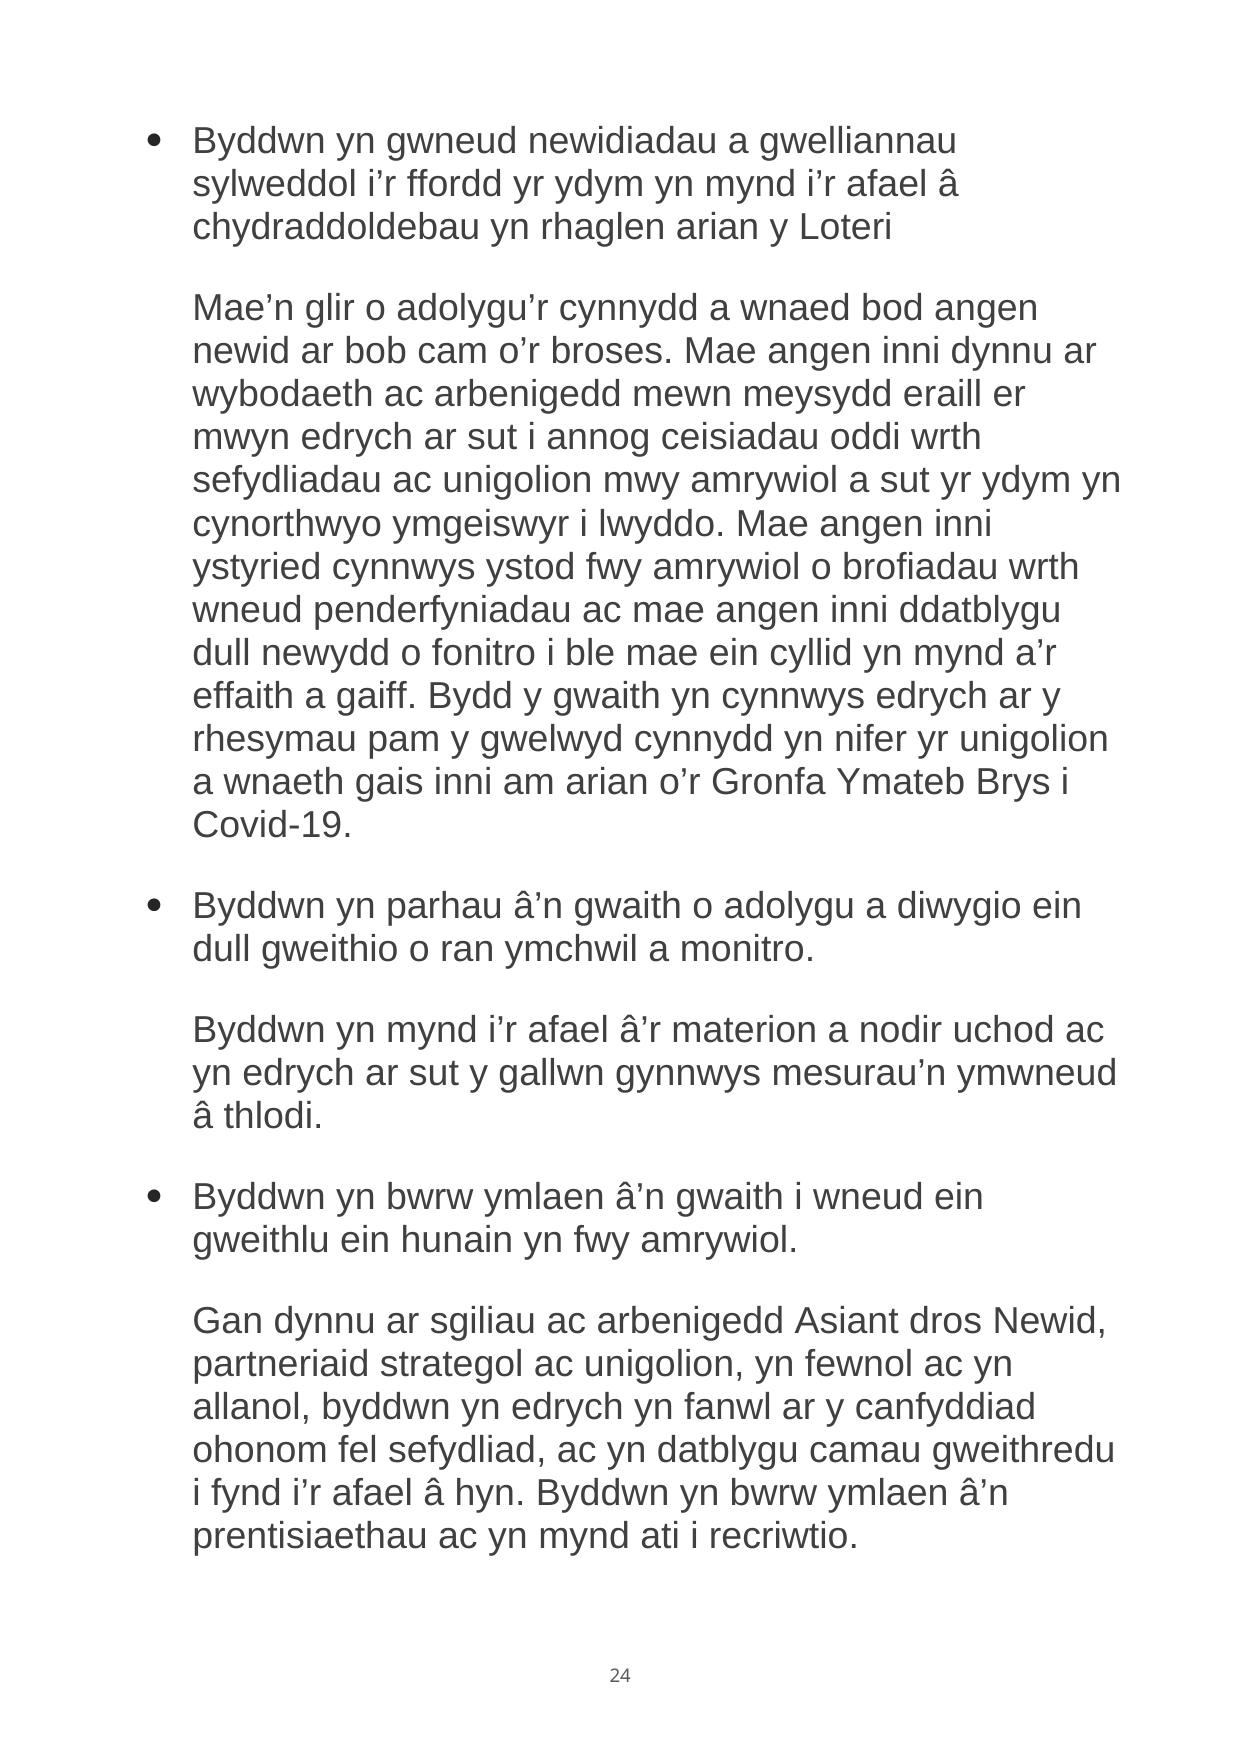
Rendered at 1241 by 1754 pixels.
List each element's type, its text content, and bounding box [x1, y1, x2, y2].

list Byddwn yn parhau â’n gwaith o adolygu a diwygio ein dull gweithio o ran ymchwil a monitro. [148, 883, 1122, 969]
list Gan dynnu ar sgiliau ac arbenigedd Asiant dros Newid, partneriaid strategol ac unigolion, yn fewnol ac yn allanol, byddwn yn edrych yn fanwl ar y canfyddiad ohonom fel sefydliad, ac yn datblygu camau gweithredu i fynd i’r afael â hyn. Byddwn yn bwrw ymlaen â’n prentisiaethau ac yn mynd ati i recriwtio. [192, 1298, 1122, 1557]
list Byddwn yn bwrw ymlaen â’n gwaith i wneud ein gweithlu ein hunain yn fwy amrywiol. [148, 1174, 1122, 1260]
list Byddwn yn gwneud newidiadau a gwelliannau sylweddol i’r ffordd yr ydym yn mynd i’r afael â chydraddoldebau yn rhaglen arian y Loteri [148, 118, 1122, 248]
list Byddwn yn mynd i’r afael â’r materion a nodir uchod ac yn edrych ar sut y gallwn gynnwys mesurau’n ymwneud â thlodi. [192, 1007, 1122, 1136]
list Mae’n glir o adolygu’r cynnydd a wnaed bod angen newid ar bob cam o’r broses. Mae angen inni dynnu ar wybodaeth ac arbenigedd mewn meysydd eraill er mwyn edrych ar sut i annog ceisiadau oddi wrth sefydliadau ac unigolion mwy amrywiol a sut yr ydym yn cynorthwyo ymgeiswyr i lwyddo. Mae angen inni ystyried cynnwys ystod fwy amrywiol o brofiadau wrth wneud penderfyniadau ac mae angen inni ddatblygu dull newydd o fonitro i ble mae ein cyllid yn mynd a’r effaith a gaiff. Bydd y gwaith yn cynnwys edrych ar y rhesymau pam y gwelwyd cynnydd yn nifer yr unigolion a wnaeth gais inni am arian o’r Gronfa Ymateb Brys i Covid-19. [192, 285, 1122, 846]
